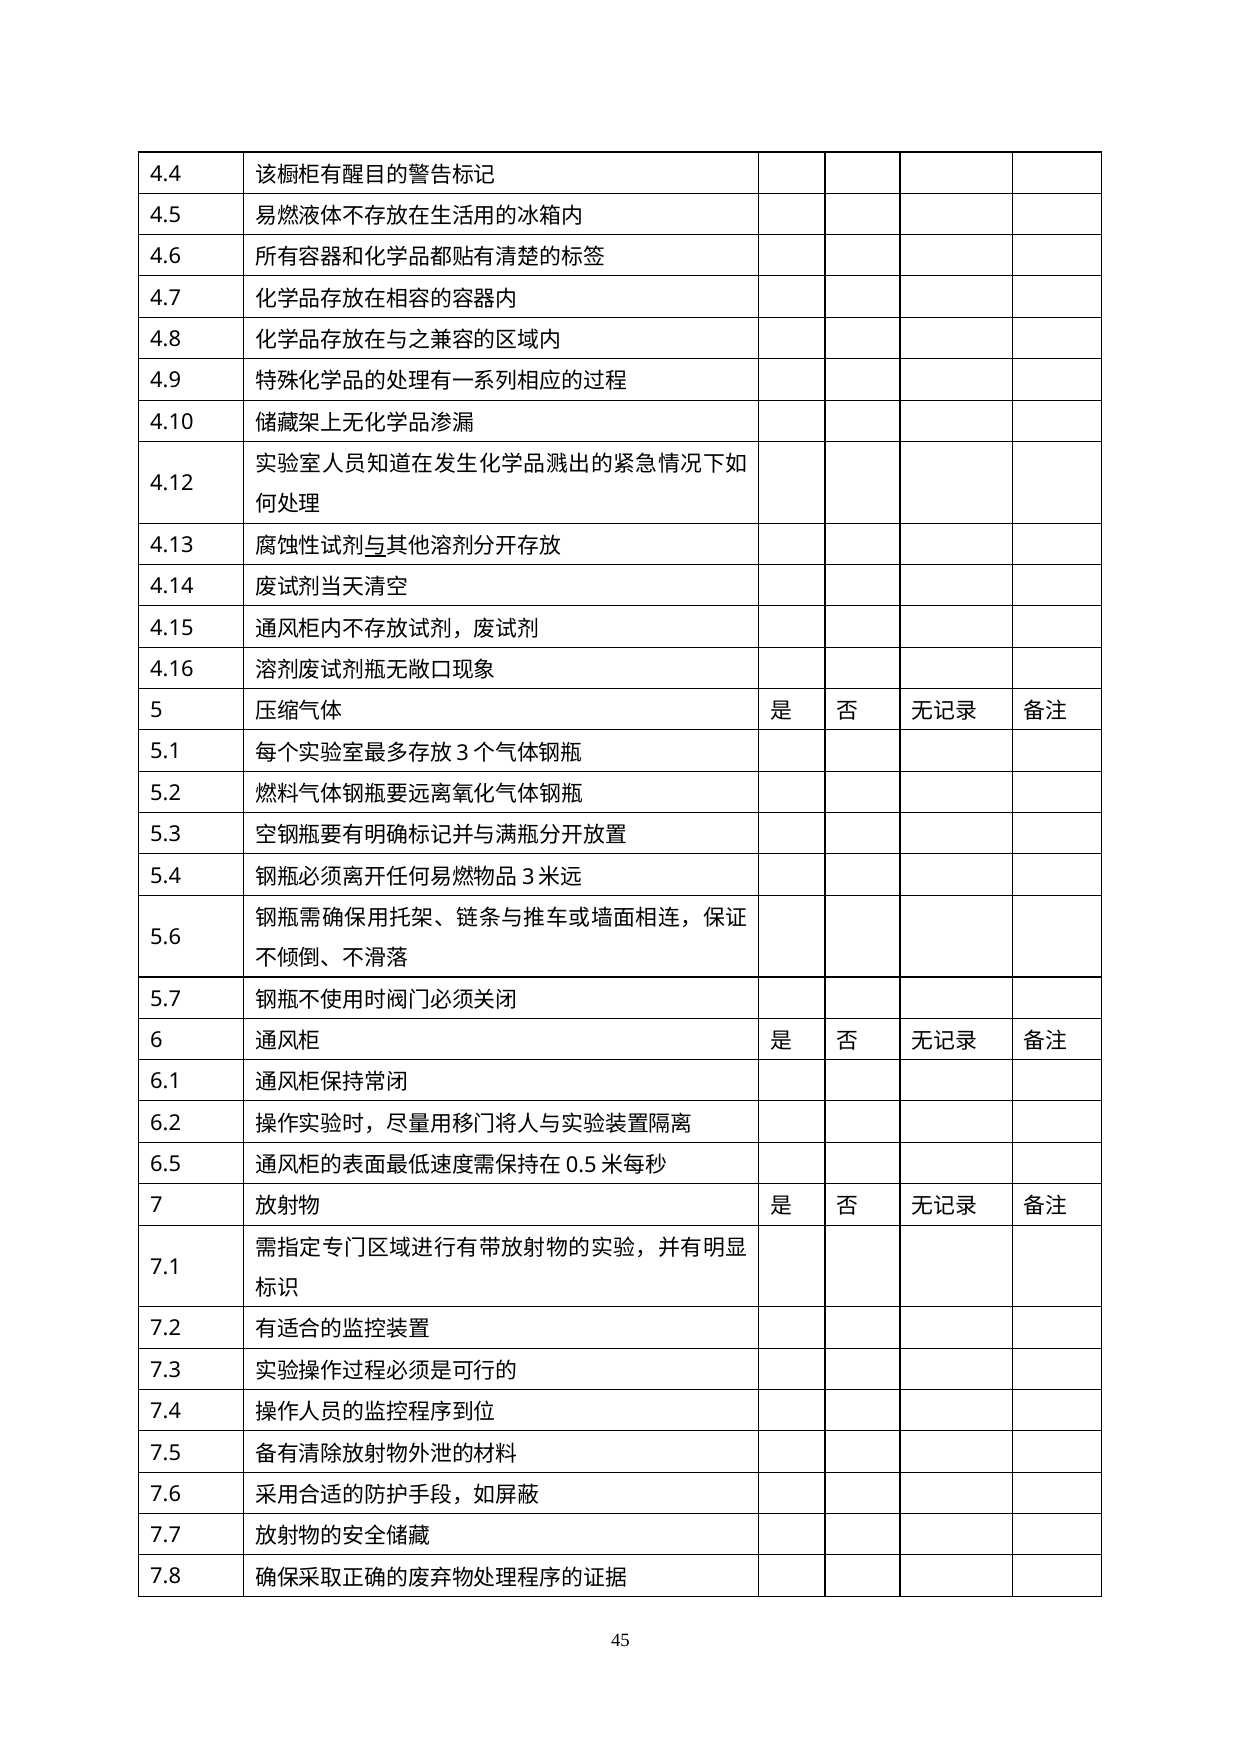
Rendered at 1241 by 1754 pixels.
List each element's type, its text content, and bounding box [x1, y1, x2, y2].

table_cell [759, 318, 824, 358]
table_cell [1013, 1226, 1101, 1306]
table_cell [901, 854, 1012, 895]
table_cell 确保采取正确的废弃物处理程序的证据 [244, 1555, 758, 1596]
table_cell [1013, 730, 1101, 771]
table_cell 钢瓶不使用时阀门必须关闭 [244, 978, 758, 1018]
table_cell [826, 194, 899, 234]
table_cell 每个实验室最多存放3个气体钢瓶 [244, 730, 758, 771]
table_cell [901, 1307, 1012, 1347]
table_cell 7.4 [139, 1390, 243, 1430]
table_cell 所有容器和化学品都贴有清楚的标签 [244, 235, 758, 275]
table_cell 无记录 [901, 1019, 1012, 1059]
table_cell 该橱柜有醒目的警告标记 [244, 153, 758, 193]
table_cell [901, 235, 1012, 275]
table_cell [901, 401, 1012, 441]
table_cell 5.2 [139, 772, 243, 812]
table_cell [826, 565, 899, 605]
table_cell 是 [759, 1019, 824, 1059]
table_cell [759, 648, 824, 688]
table_cell [826, 648, 899, 688]
table_cell [901, 359, 1012, 399]
table_cell [901, 276, 1012, 317]
table_cell [759, 1431, 824, 1472]
table_cell 实验操作过程必须是可行的 [244, 1349, 758, 1389]
table_cell [901, 194, 1012, 234]
table_cell [1013, 442, 1101, 522]
table_cell [1013, 854, 1101, 895]
table_cell [1013, 565, 1101, 605]
table_cell 易燃液体不存放在生活用的冰箱内 [244, 194, 758, 234]
table_cell [1013, 1431, 1101, 1472]
table_cell 化学品存放在与之兼容的区域内 [244, 318, 758, 358]
table_cell [826, 1226, 899, 1306]
table_cell [901, 1431, 1012, 1472]
table_cell [901, 978, 1012, 1018]
table_cell 6.5 [139, 1143, 243, 1183]
table_cell [759, 194, 824, 234]
table_cell 无记录 [901, 689, 1012, 729]
table_cell [826, 730, 899, 771]
table_cell 无记录 [901, 1184, 1012, 1224]
table_cell 操作实验时，尽量用移门将人与实验装置隔离 [244, 1101, 758, 1142]
table_cell [759, 1101, 824, 1142]
table_cell 有适合的监控装置 [244, 1307, 758, 1347]
table_cell [826, 896, 899, 976]
table_cell [826, 772, 899, 812]
table_cell [759, 1349, 824, 1389]
table_cell [826, 1390, 899, 1430]
table_cell [901, 442, 1012, 522]
table_cell [901, 1143, 1012, 1183]
table_cell [826, 153, 899, 193]
table_cell 5.7 [139, 978, 243, 1018]
table_cell [1013, 1143, 1101, 1183]
table_cell 4.6 [139, 235, 243, 275]
table_cell [759, 565, 824, 605]
table_cell [901, 153, 1012, 193]
table_cell 7.1 [139, 1226, 243, 1306]
table_cell 储藏架上无化学品渗漏 [244, 401, 758, 441]
table_cell 钢瓶必须离开任何易燃物品远 [244, 854, 758, 895]
table_cell 6.2 [139, 1101, 243, 1142]
table_cell 操作人员的监控程序到位 [244, 1390, 758, 1430]
table_cell [1013, 401, 1101, 441]
table_cell [901, 772, 1012, 812]
table_cell [901, 1390, 1012, 1430]
table_cell [901, 896, 1012, 976]
table_cell [1013, 1307, 1101, 1347]
table_cell [759, 896, 824, 976]
table_cell [759, 276, 824, 317]
table_cell [1013, 896, 1101, 976]
table_cell [1013, 1473, 1101, 1513]
table_cell [759, 1060, 824, 1100]
table_cell 4.9 [139, 359, 243, 399]
table_cell 7 [139, 1184, 243, 1224]
table_cell [759, 1555, 824, 1596]
table_cell [901, 1473, 1012, 1513]
table_cell [759, 359, 824, 399]
table_cell 通风柜保持常闭 [244, 1060, 758, 1100]
table_cell 4.7 [139, 276, 243, 317]
table_cell 7.2 [139, 1307, 243, 1347]
table_cell [826, 276, 899, 317]
table_cell [1013, 318, 1101, 358]
table_cell [901, 1101, 1012, 1142]
table_cell 4.15 [139, 606, 243, 647]
table_cell [826, 318, 899, 358]
table_cell [901, 1555, 1012, 1596]
table_cell [1013, 359, 1101, 399]
table_cell 5.4 [139, 854, 243, 895]
table_cell 7.3 [139, 1349, 243, 1389]
table_cell 5.6 [139, 896, 243, 976]
table_cell [1013, 153, 1101, 193]
table_cell 4.14 [139, 565, 243, 605]
table_cell [759, 153, 824, 193]
table_cell [901, 606, 1012, 647]
table_cell [826, 1101, 899, 1142]
table_cell 4.10 [139, 401, 243, 441]
table_cell 4.4 [139, 153, 243, 193]
table_cell [759, 813, 824, 853]
table_cell 否 [826, 1184, 899, 1224]
table_cell [826, 1349, 899, 1389]
table_cell 放射物的安全储藏 [244, 1514, 758, 1554]
table_cell [901, 730, 1012, 771]
table_cell [759, 524, 824, 564]
table_cell 4.13 [139, 524, 243, 564]
table_cell 废试剂当天清空 [244, 565, 758, 605]
table_cell [826, 813, 899, 853]
table_cell [759, 1226, 824, 1306]
table_cell [759, 1514, 824, 1554]
table_cell 6.1 [139, 1060, 243, 1100]
table_cell [1013, 813, 1101, 853]
table_cell 特殊化学品的处理有一系列相应的过程 [244, 359, 758, 399]
table_cell 7.5 [139, 1431, 243, 1472]
table_cell [1013, 276, 1101, 317]
table_cell 实验室人员知道在发生化学品溅出的紧急情况下如何处理 [244, 442, 758, 522]
table_cell 采用合适的防护手段，如屏蔽 [244, 1473, 758, 1513]
table_cell [826, 1431, 899, 1472]
table_cell [759, 854, 824, 895]
table_cell [759, 730, 824, 771]
table_cell 通风柜内不存放试剂，废试剂 [244, 606, 758, 647]
table_cell [901, 1514, 1012, 1554]
table_cell [826, 235, 899, 275]
table_cell [901, 565, 1012, 605]
table_cell 否 [826, 1019, 899, 1059]
table_cell [901, 1060, 1012, 1100]
table_cell 需指定专门区域进行有带放射物的实验，并有明显标识 [244, 1226, 758, 1306]
table_cell [1013, 1555, 1101, 1596]
table_cell [901, 1226, 1012, 1306]
table_cell [1013, 772, 1101, 812]
table_cell 放射物 [244, 1184, 758, 1224]
table_cell 4.12 [139, 442, 243, 522]
table_cell [759, 1390, 824, 1430]
table_cell 7.8 [139, 1555, 243, 1596]
table_cell [759, 1307, 824, 1347]
table_cell [826, 442, 899, 522]
table_cell [759, 1473, 824, 1513]
table_cell [759, 772, 824, 812]
table_cell [826, 1060, 899, 1100]
table_cell [1013, 194, 1101, 234]
table_cell [759, 606, 824, 647]
table_cell 钢瓶需确保用托架、链条与推车或墙面相连，保证不倾倒、不滑落 [244, 896, 758, 976]
table_cell [901, 648, 1012, 688]
table_cell [901, 524, 1012, 564]
table_cell 备注 [1013, 1184, 1101, 1224]
table_cell [826, 401, 899, 441]
table_cell 备有清除放射物外泄的材料 [244, 1431, 758, 1472]
table_cell [826, 359, 899, 399]
table_cell 7.7 [139, 1514, 243, 1554]
table_cell 7.6 [139, 1473, 243, 1513]
table_cell 6 [139, 1019, 243, 1059]
table_cell [1013, 978, 1101, 1018]
table_cell 空钢瓶要有明确标记并与满瓶分开放置 [244, 813, 758, 853]
table_cell [901, 318, 1012, 358]
table_cell [759, 401, 824, 441]
table_cell [1013, 1349, 1101, 1389]
table_cell 是 [759, 1184, 824, 1224]
table_cell [759, 235, 824, 275]
table_cell 化学品存放在相容的容器内 [244, 276, 758, 317]
table_cell 是 [759, 689, 824, 729]
table_cell 通风柜 [244, 1019, 758, 1059]
table_cell [1013, 1514, 1101, 1554]
table_cell [826, 606, 899, 647]
table_cell [1013, 1390, 1101, 1430]
table_cell 5.3 [139, 813, 243, 853]
table_cell 5 [139, 689, 243, 729]
table_cell [826, 1555, 899, 1596]
table_cell 备注 [1013, 689, 1101, 729]
table_cell [1013, 235, 1101, 275]
table_cell [1013, 606, 1101, 647]
table_cell [1013, 648, 1101, 688]
table_cell [901, 1349, 1012, 1389]
table_cell [1013, 1101, 1101, 1142]
table_cell 备注 [1013, 1019, 1101, 1059]
table_cell [826, 1307, 899, 1347]
table_cell [1013, 524, 1101, 564]
table_cell 腐蚀性试剂与其他溶剂分开存放 [244, 524, 758, 564]
table_cell [826, 524, 899, 564]
table_cell 4.8 [139, 318, 243, 358]
table_cell [826, 854, 899, 895]
table_cell [826, 1473, 899, 1513]
table_cell [826, 1143, 899, 1183]
table_cell 4.16 [139, 648, 243, 688]
table_cell 5.1 [139, 730, 243, 771]
table_cell [759, 978, 824, 1018]
table_cell [759, 442, 824, 522]
table_cell 通风柜的表面最低速度需保持在每秒 [244, 1143, 758, 1183]
table_cell [759, 1143, 824, 1183]
table_cell [826, 1514, 899, 1554]
table_cell [901, 813, 1012, 853]
table_cell 4.5 [139, 194, 243, 234]
table_cell 压缩气体 [244, 689, 758, 729]
table_cell [1013, 1060, 1101, 1100]
table_cell 否 [826, 689, 899, 729]
table_cell 燃料气体钢瓶要远离氧化气体钢瓶 [244, 772, 758, 812]
table_cell [826, 978, 899, 1018]
table_cell 溶剂废试剂瓶无敞口现象 [244, 648, 758, 688]
